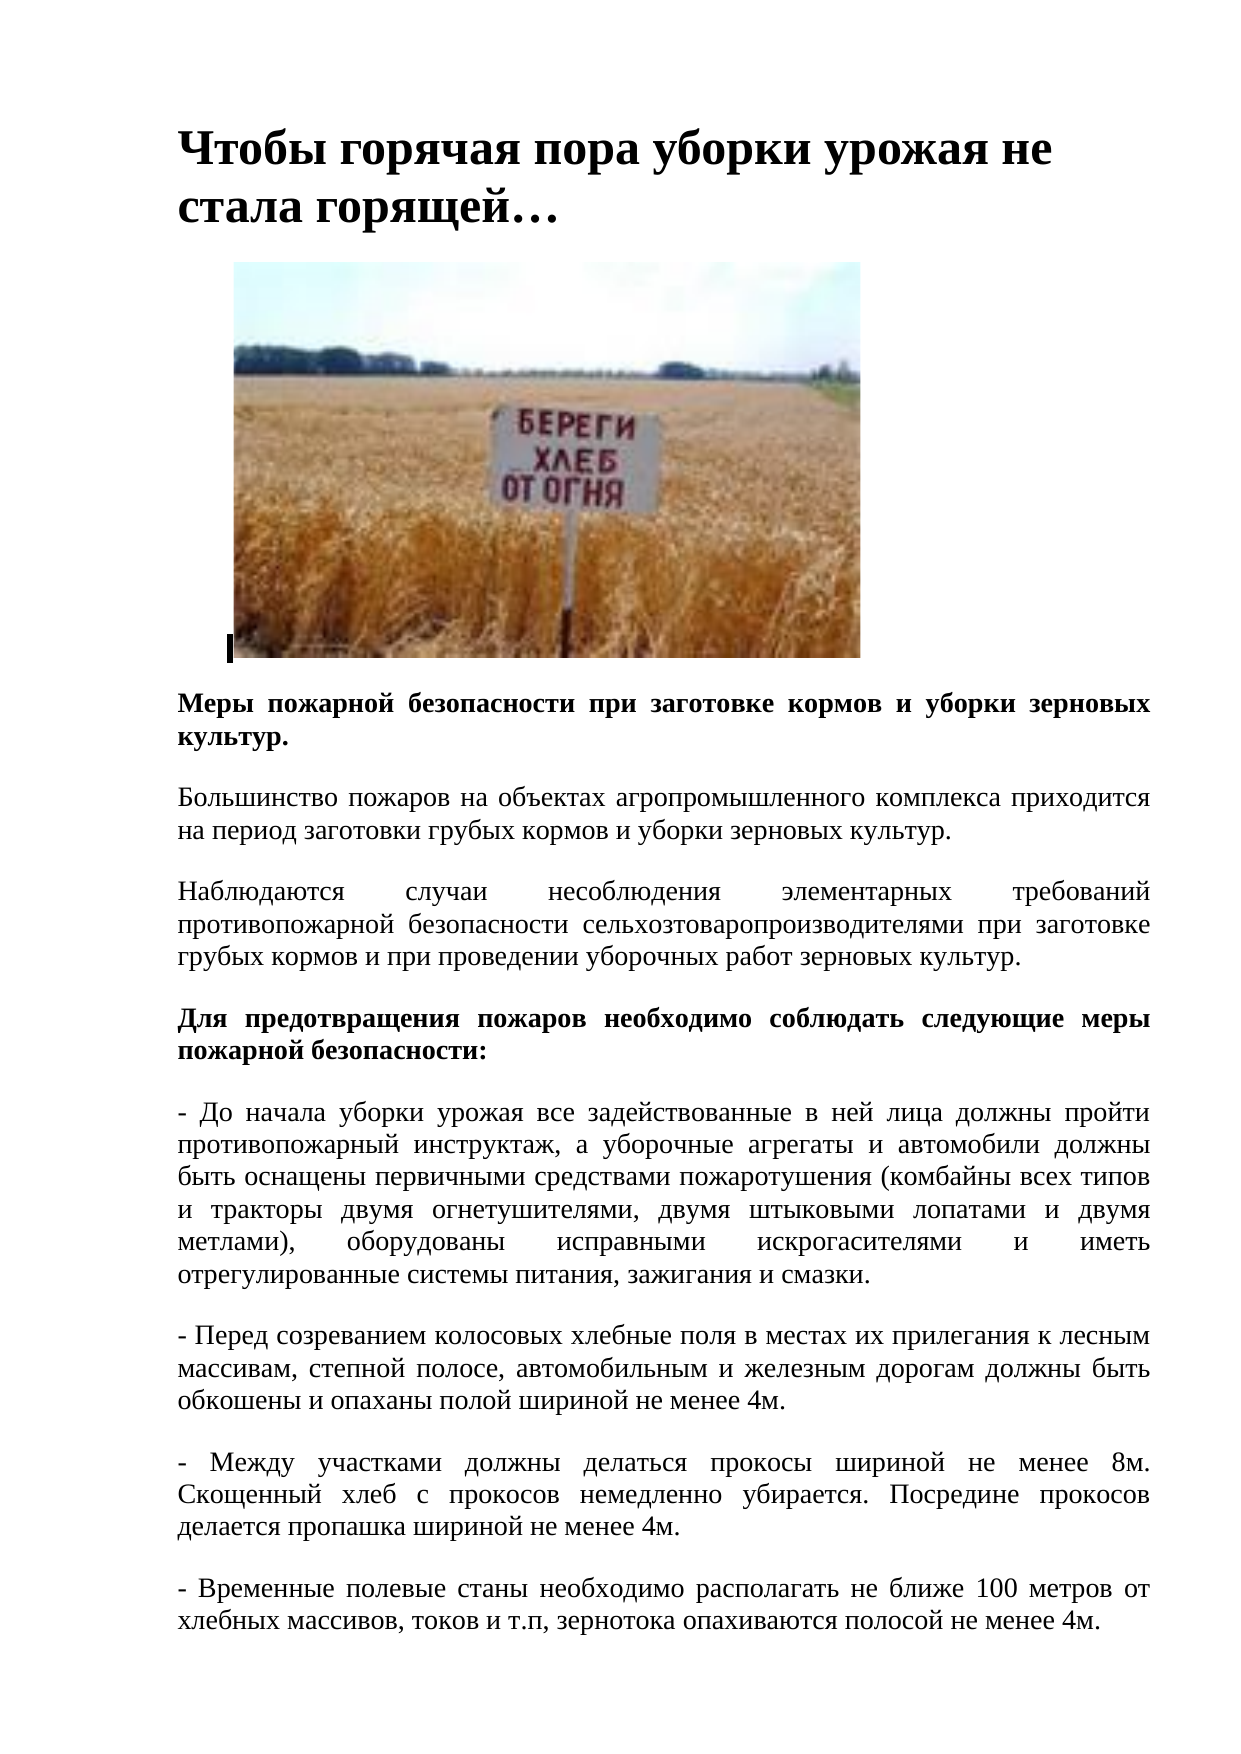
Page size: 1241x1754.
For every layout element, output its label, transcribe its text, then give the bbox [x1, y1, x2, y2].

text Чтобы горячая пора уборки урожая не стала горящей… [177, 118, 1152, 233]
text Большинство пожаров на объектах агропромышленного комплекса приходится на период заготовки грубых кормов и уборки зерновых культур. [177, 780, 1152, 845]
text - Между участками должны делаться прокосы шириной не менее 8м. Скощенный хлеб с прокосов немедленно убирается. Посредине прокосов делается пропашка шириной не менее 4м. [177, 1444, 1152, 1542]
text - До начала уборки урожая все задействованные в ней лица должны пройти противопожарный инструктаж, а уборочные агрегаты и автомобили должны быть оснащены первичными средствами пожаротушения (комбайны всех типов и тракторы двумя огнетушителями, двумя штыковыми лопатами и двумя метлами), оборудованы исправными искрогасителями и иметь отрегулированные системы питания, зажигания и смазки. [177, 1095, 1152, 1289]
text - Перед созреванием колосовых хлебные поля в местах их прилегания к лесным массивам, степной полосе, автомобильным и железным дорогам должны быть обкошены и опаханы полой шириной не менее 4м. [177, 1318, 1152, 1415]
text Для предотвращения пожаров необходимо соблюдать следующие меры пожарной безопасности: [177, 1001, 1152, 1066]
text Меры пожарной безопасности при заготовке кормов и уборки зерновых культур. [177, 686, 1152, 751]
picture [233, 262, 861, 658]
text - Временные полевые станы необходимо располагать не ближе 100 метров от хлебных массивов, токов и т.п, зернотока опахиваются полосой не менее 4м. [177, 1571, 1152, 1636]
text Наблюдаются случаи несоблюдения элементарных требований противопожарной безопасности сельхозтоваропроизводителями при заготовке грубых кормов и при проведении уборочных работ зерновых культур. [177, 874, 1152, 972]
